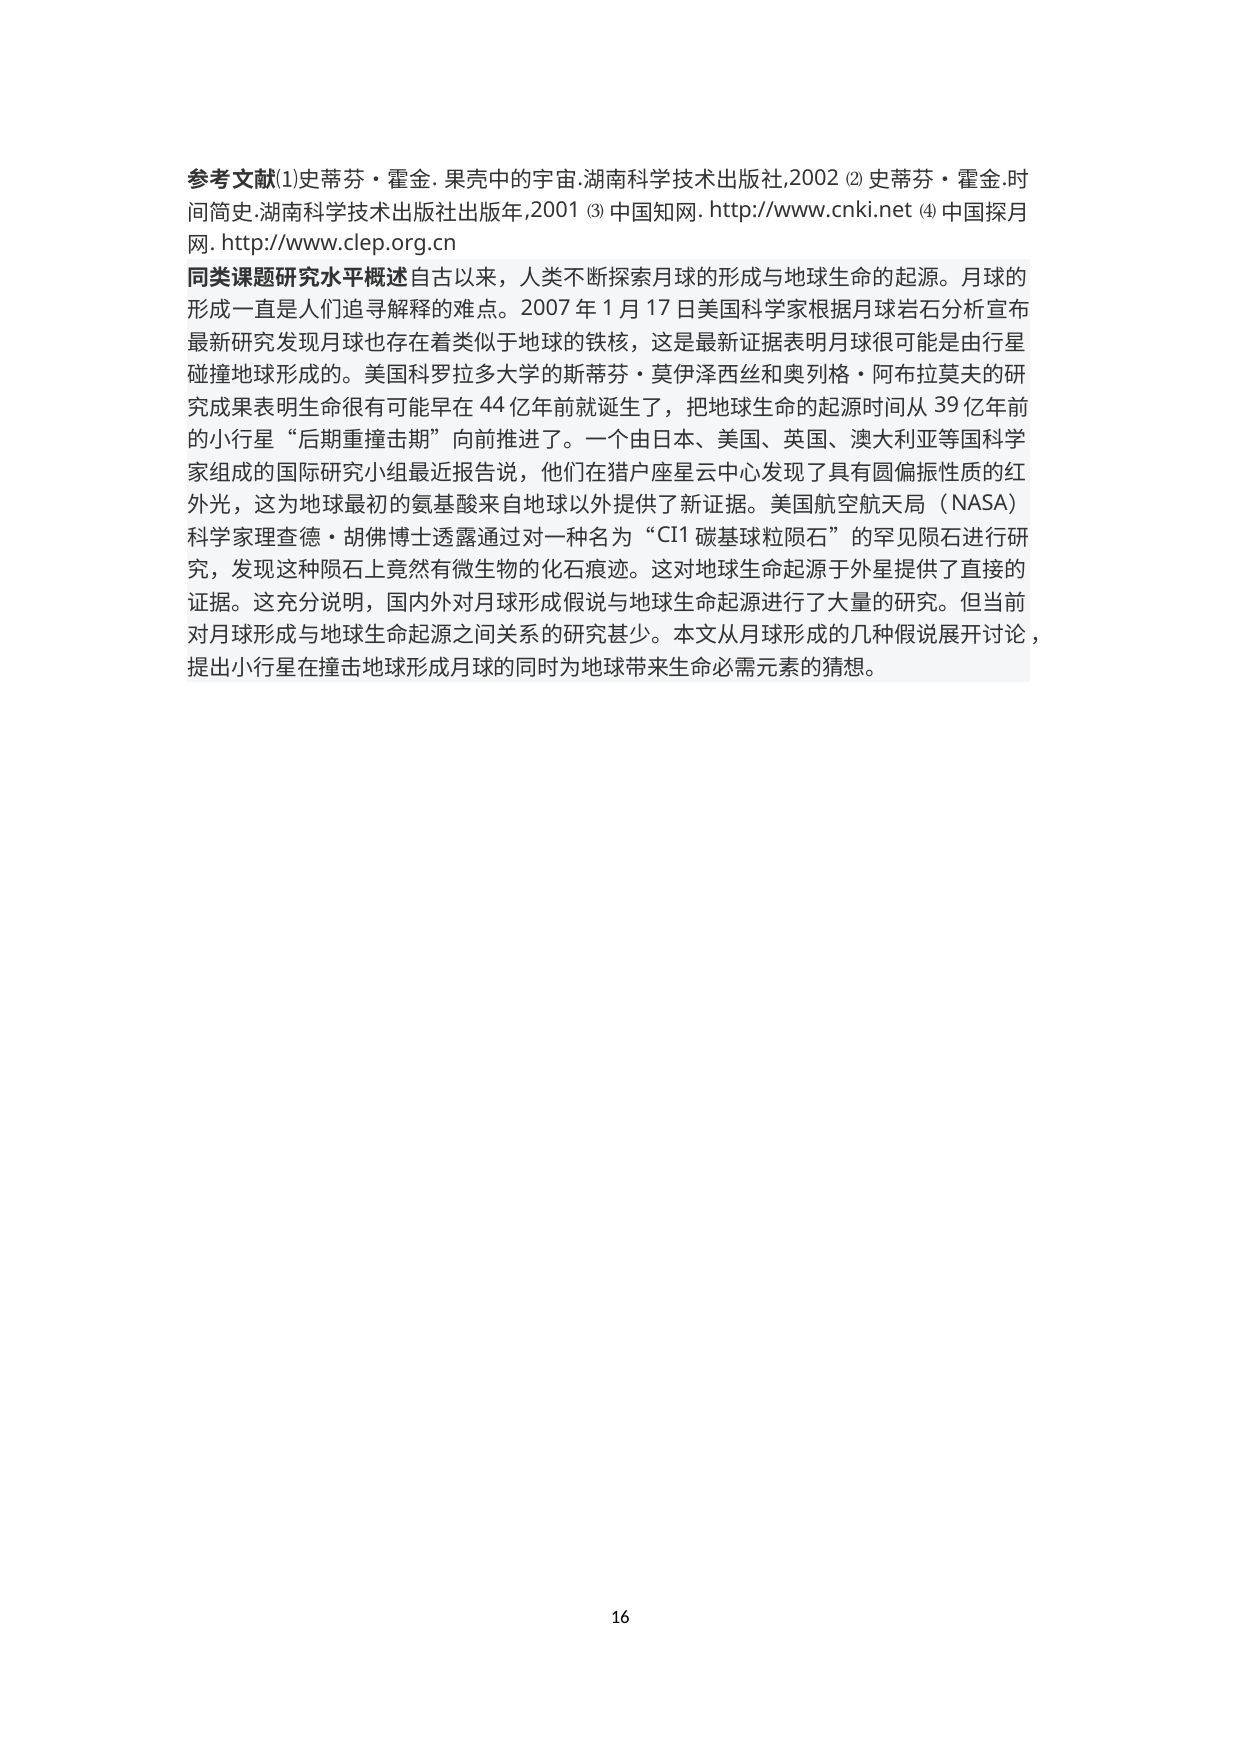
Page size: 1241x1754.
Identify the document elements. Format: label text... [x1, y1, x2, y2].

text 参考文献⑴史蒂芬•霍金. 果壳中的宇宙.湖南科学技术出版社,2002 ⑵史蒂芬•霍金.时间简史.湖南科学技术出版社出版年,2001 ⑶中国知网. http://www.cnki.net ⑷中国探月网. http://www.clep.org.cn [187, 162, 1030, 259]
text 同类课题研究水平概述自古以来，人类不断探索月球的形成与地球生命的起源。月球的形成一直是人们追寻解释的难点。2007年1月17日美国科学家根据月球岩石分析宣布最新研究发现月球也存在着类似于地球的铁核，这是最新证据表明月球很可能是由行星碰撞地球形成的。美国科罗拉多大学的斯蒂芬•莫伊泽西丝和奥列格•阿布拉莫夫的研究成果表明生命很有可能早在44亿年前就诞生了，把地球生命的起源时间从39亿年前的小行星“后期重撞击期”向前推进了。一个由日本、美国、英国、澳大利亚等国科学家组成的国际研究小组最近报告说，他们在猎户座星云中心发现了具有圆偏振性质的红外光，这为地球最初的氨基酸来自地球以外提供了新证据。美国航空航天局（NASA）科学家理查德•胡佛博士透露通过对一种名为“CI1碳基球粒陨石”的罕见陨石进行研究，发现这种陨石上竟然有微生物的化石痕迹。这对地球生命起源于外星提供了直接的证据。这充分说明，国内外对月球形成假说与地球生命起源进行了大量的研究。但当前对月球形成与地球生命起源之间关系的研究甚少。本文从月球形成的几种假说展开讨论，提出小行星在撞击地球形成月球的同时为地球带来生命必需元素的猜想。 [187, 259, 1030, 682]
